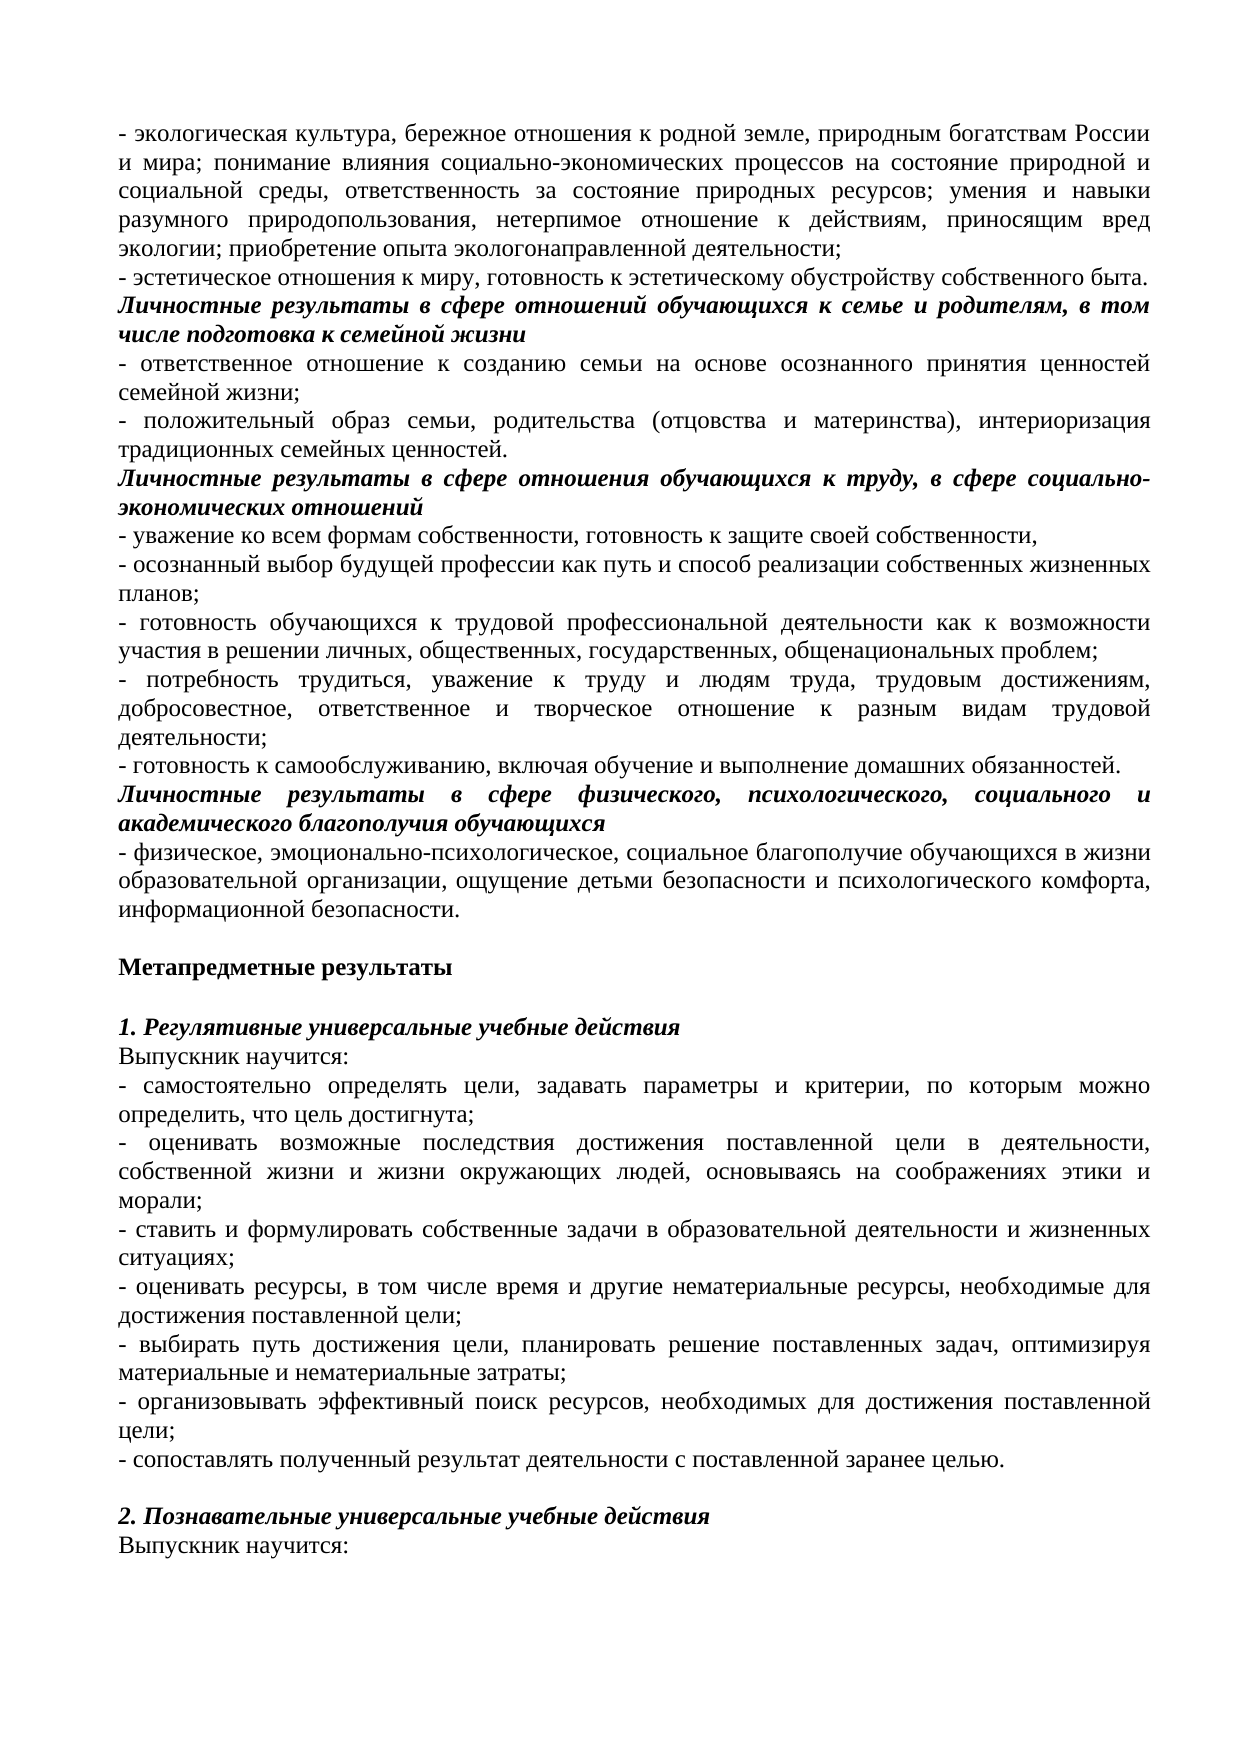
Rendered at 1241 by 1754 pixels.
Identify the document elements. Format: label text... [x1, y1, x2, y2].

text - готовность к самообслуживанию, включая обучение и выполнение домашних обязанностей. [118, 751, 1152, 779]
subtitle Личностные результаты в сфере отношения обучающихся к труду, в сфере социально-экономических отношений [118, 463, 1152, 521]
text - ставить и формулировать собственные задачи в образовательной деятельности и жизненных ситуациях; [118, 1214, 1152, 1271]
text Выпускник научится: [118, 1041, 1152, 1070]
text - эстетическое отношения к миру, готовность к эстетическому обустройству собственного быта. [118, 262, 1152, 291]
subtitle Личностные результаты в сфере отношений обучающихся к семье и родителям, в том числе подготовка к семейной жизни [118, 291, 1152, 348]
text - оценивать ресурсы, в том числе время и другие нематериальные ресурсы, необходимые для достижения поставленной цели; [118, 1271, 1152, 1329]
text - экологическая культура, бережное отношения к родной земле, природным богатствам России и мира; понимание влияния социально-экономических процессов на состояние природной и социальной среды, ответственность за состояние природных ресурсов; умения и навыки разумного природопользования, нетерпимое отношение к действиям, приносящим вред экологии; приобретение опыта экологонаправленной деятельности; [118, 118, 1152, 262]
text - положительный образ семьи, родительства (отцовства и материнства), интериоризация традиционных семейных ценностей. [118, 406, 1152, 463]
text - выбирать путь достижения цели, планировать решение поставленных задач, оптимизируя материальные и нематериальные затраты; [118, 1329, 1152, 1386]
text - сопоставлять полученный результат деятельности с поставленной заранее целью. [118, 1444, 1152, 1472]
text - потребность трудиться, уважение к труду и людям труда, трудовым достижениям, добросовестное, ответственное и творческое отношение к разным видам трудовой деятельности; [118, 664, 1152, 751]
subtitle Личностные результаты в сфере физического, психологического, социального и академического благополучия обучающихся [118, 779, 1152, 837]
text - уважение ко всем формам собственности, готовность к защите своей собственности, [118, 521, 1152, 549]
text Выпускник научится: [118, 1530, 1152, 1559]
subtitle 1. Регулятивные универсальные учебные действия [118, 1012, 1152, 1041]
text - организовывать эффективный поиск ресурсов, необходимых для достижения поставленной цели; [118, 1386, 1152, 1444]
text - готовность обучающихся к трудовой профессиональной деятельности как к возможности участия в решении личных, общественных, государственных, общенациональных проблем; [118, 607, 1152, 664]
text - физическое, эмоционально-психологическое, социальное благополучие обучающихся в жизни образовательной организации, ощущение детьми безопасности и психологического комфорта, информационной безопасности. [118, 837, 1152, 923]
text - самостоятельно определять цели, задавать параметры и критерии, по которым можно определить, что цель достигнута; [118, 1070, 1152, 1127]
text - оценивать возможные последствия достижения поставленной цели в деятельности, собственной жизни и жизни окружающих людей, основываясь на соображениях этики и морали; [118, 1127, 1152, 1214]
text - ответственное отношение к созданию семьи на основе осознанного принятия ценностей семейной жизни; [118, 348, 1152, 406]
subtitle 2. Познавательные универсальные учебные действия [118, 1501, 1152, 1530]
text - осознанный выбор будущей профессии как путь и способ реализации собственных жизненных планов; [118, 549, 1152, 607]
text Метапредметные результаты [118, 952, 1152, 981]
